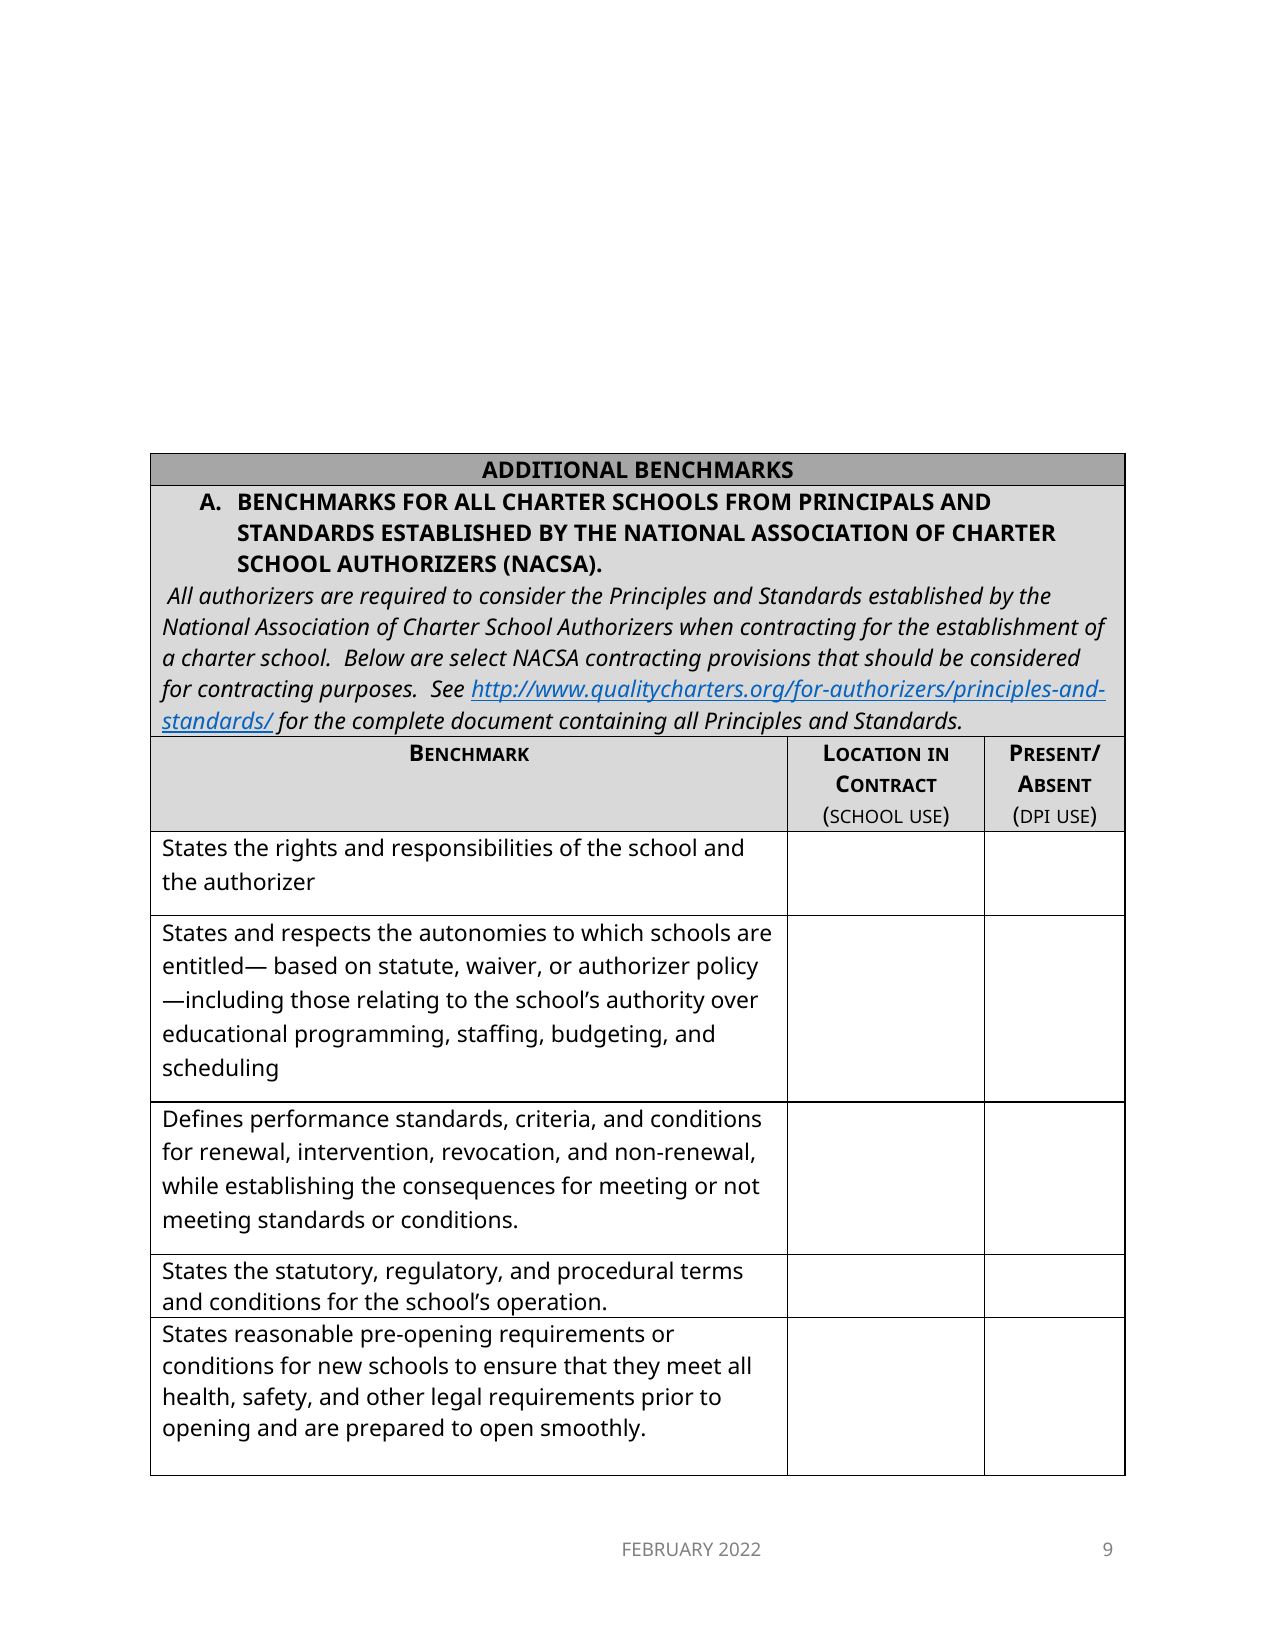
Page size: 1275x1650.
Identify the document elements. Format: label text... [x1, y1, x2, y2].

table_cell Defines performance standards, criteria, and conditions for renewal, intervention, revocation, and non-renewal, while establishing the consequences for meeting or not meeting standards or conditions. [151, 1103, 787, 1254]
table_cell States and respects the autonomies to which schools are entitled— based on statute, waiver, or authorizer policy—including those relating to the school’s authority over educational programming, staffing, budgeting, and scheduling [151, 916, 787, 1101]
table_cell [788, 832, 984, 915]
table_cell [985, 1318, 1124, 1474]
table_cell [788, 1318, 984, 1474]
table_cell Present/Absent (dpi use) [985, 737, 1124, 831]
table_cell [788, 916, 984, 1101]
table_cell [985, 832, 1124, 915]
table_cell Benchmark [151, 737, 787, 831]
table_cell [985, 1255, 1124, 1317]
table_cell [788, 1103, 984, 1254]
table_cell States reasonable pre-opening requirements or conditions for new schools to ensure that they meet all health, safety, and other legal requirements prior to opening and are prepared to open smoothly. [151, 1318, 787, 1474]
table_cell Location in Contract (school use) [788, 737, 984, 831]
table_cell States the statutory, regulatory, and procedural terms and conditions for the school’s operation. [151, 1255, 787, 1317]
table_cell [788, 1255, 984, 1317]
table_cell BENCHMARKS FOR ALL CHARTER SCHOOLS FROM PRINCIPALS AND STANDARDS ESTABLISHED BY THE NATIONAL ASSOCIATION OF CHARTER SCHOOL AUTHORIZERS (NACSA). All authorizers are required to consider the Principles and Standards established by the National Association of Charter School Authorizers when contracting for the establishment of a charter school. Below are select NACSA contracting provisions that should be considered for contracting purposes. See http://www.qualitycharters.org/for-authorizers/principles-and-standards/ for the complete document containing all Principles and Standards. [151, 486, 1124, 736]
table_cell [985, 1103, 1124, 1254]
table_header ADDITIONAL BENCHMARKS [151, 454, 1124, 485]
table_cell States the rights and responsibilities of the school and the authorizer [151, 832, 787, 915]
table_cell [985, 916, 1124, 1101]
